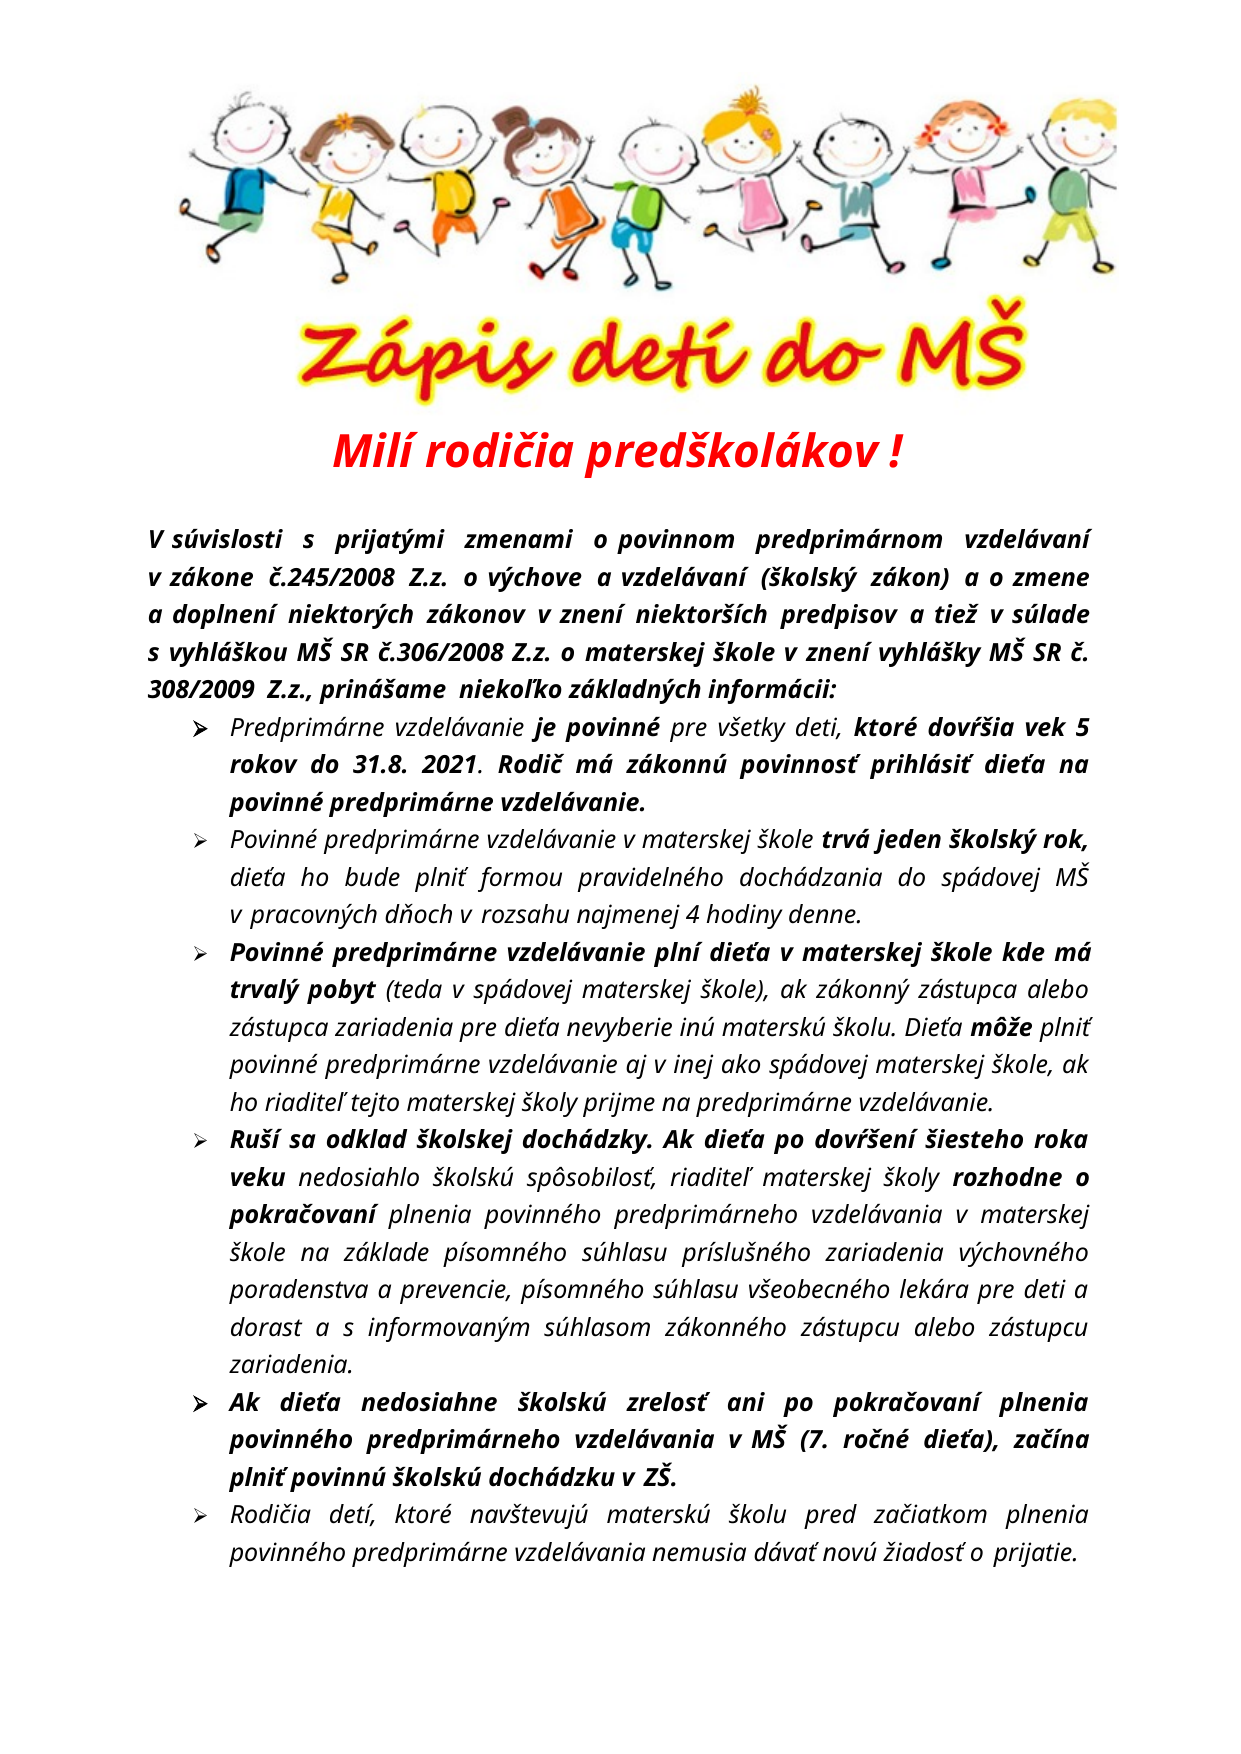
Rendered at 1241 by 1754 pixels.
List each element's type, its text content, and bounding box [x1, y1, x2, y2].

list Rodičia detí, ktoré navštevujú materskú školu pred začiatkom plnenia povinného predprimárne vzdelávania nemusia dávať novú žiadosť o prijatie. [192, 1493, 1093, 1568]
list Povinné predprimárne vzdelávanie v materskej škole trvá jeden školský rok, dieťa ho bude plniť formou pravidelného dochádzania do spádovej MŠ v pracovných dňoch v rozsahu najmenej 4 hodiny denne. [192, 818, 1093, 931]
text Milí rodičia predškolákov ! [148, 223, 1093, 481]
list Ak dieťa nedosiahne školskú zrelosť ani po pokračovaní plnenia povinného predprimárneho vzdelávania v MŠ (7. ročné dieťa), začína plniť povinnú školskú dochádzku v ZŠ. [192, 1381, 1093, 1493]
list Predprimárne vzdelávanie je povinné pre všetky deti, ktoré dovŕšia vek 5 rokov do 31.8. 2021. Rodič má zákonnú povinnosť prihlásiť dieťa na povinné predprimárne vzdelávanie. [192, 706, 1093, 818]
list Povinné predprimárne vzdelávanie plní dieťa v materskej škole kde má trvalý pobyt (teda v spádovej materskej škole), ak zákonný zástupca alebo zástupca zariadenia pre dieťa nevyberie inú materskú školu. Dieťa môže plniť povinné predprimárne vzdelávanie aj v inej ako spádovej materskej škole, ak ho riaditeľ tejto materskej školy prijme na predprimárne vzdelávanie. [192, 931, 1093, 1118]
text V súvislosti s prijatými zmenami o povinnom predprimárnom vzdelávaní v zákone č.245/2008 Z.z. o výchove a vzdelávaní (školský zákon) a o zmene a doplnení niektorých zákonov v znení niektorších predpisov a tiež v súlade s vyhláškou MŠ SR č.306/2008 Z.z. o materskej škole v znení vyhlášky MŠ SR č. 308/2009 Z.z., prinášame niekoľko základných informácii: [148, 518, 1093, 706]
list Ruší sa odklad školskej dochádzky. Ak dieťa po dovŕšení šiesteho roka veku nedosiahlo školskú spôsobilosť, riaditeľ materskej školy rozhodne o pokračovaní plnenia povinného predprimárneho vzdelávania v materskej škole na základe písomného súhlasu príslušného zariadenia výchovného poradenstva a prevencie, písomného súhlasu všeobecného lekára pre deti a dorast a s informovaným súhlasom zákonného zástupcu alebo zástupcu zariadenia. [192, 1118, 1093, 1381]
picture [174, 72, 1120, 419]
